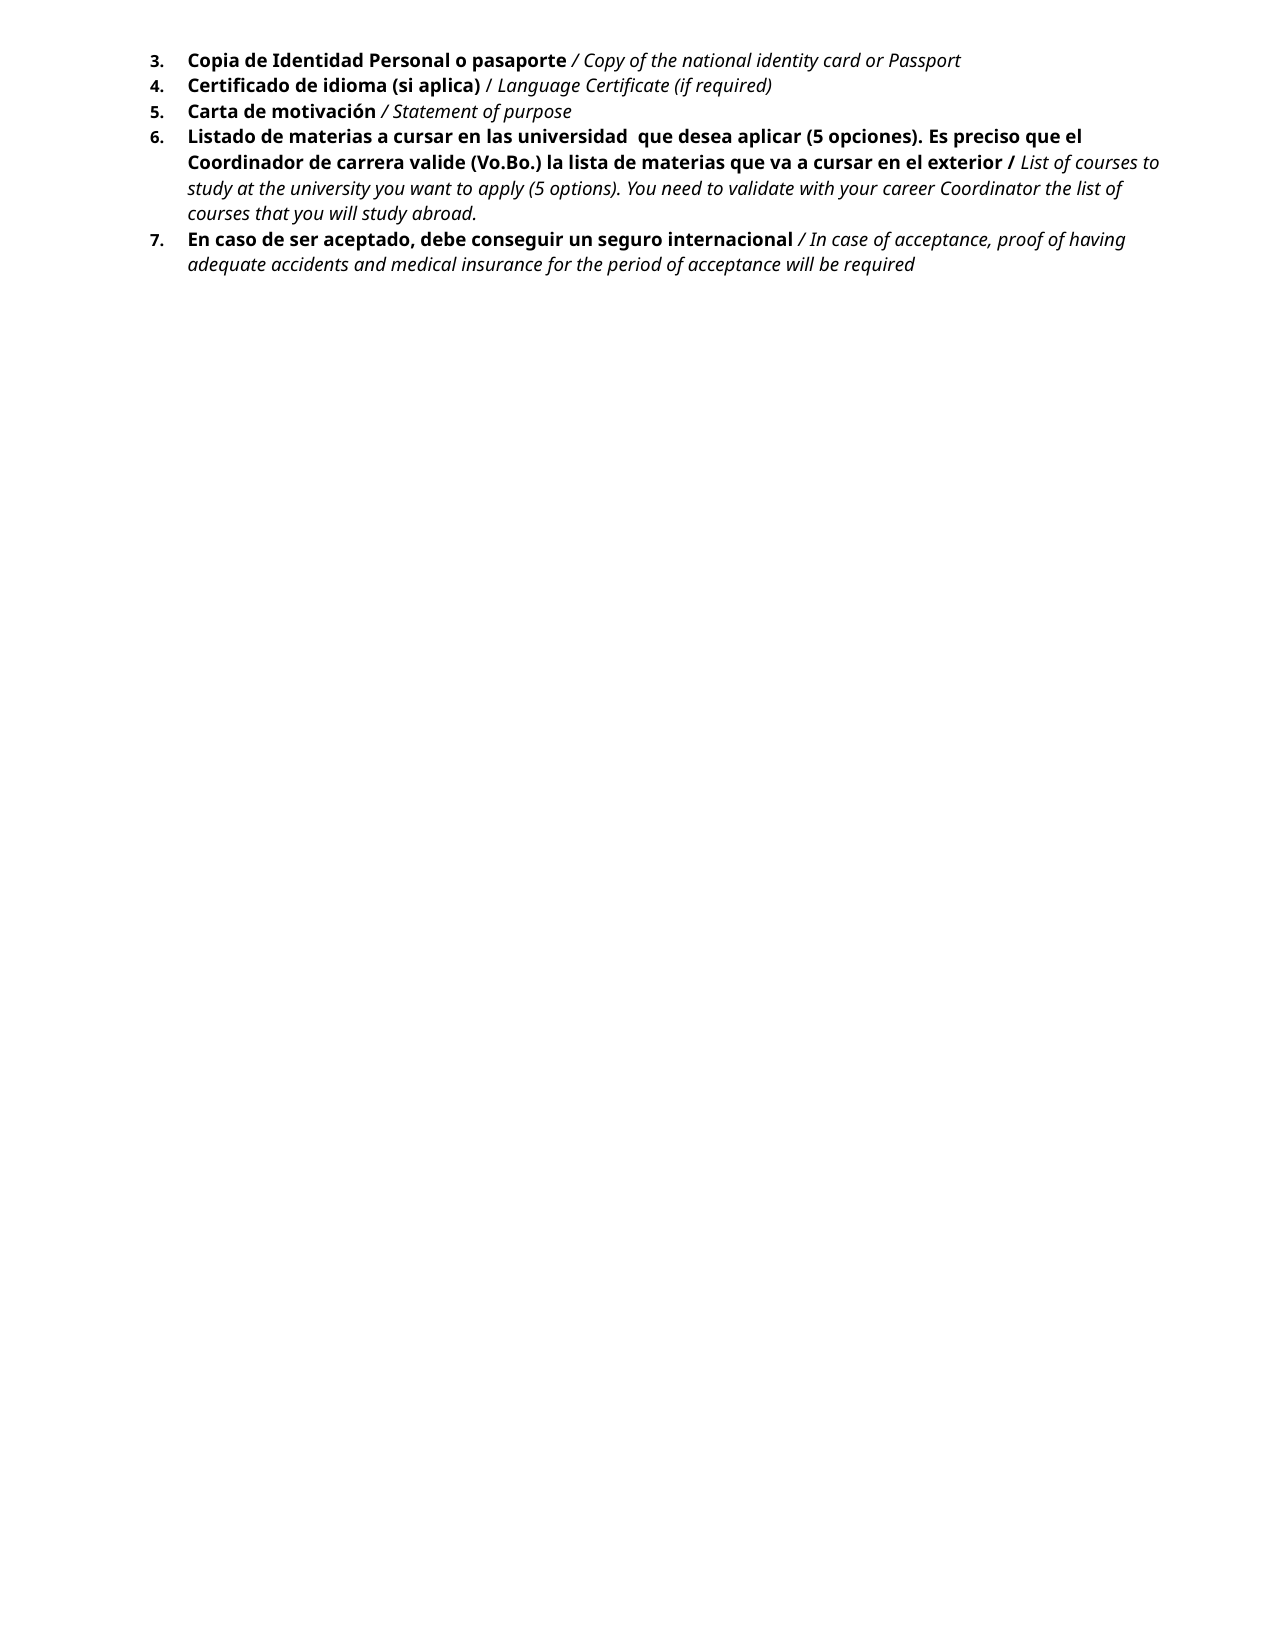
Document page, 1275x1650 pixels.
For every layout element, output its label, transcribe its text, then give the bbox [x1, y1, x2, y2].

list Carta de motivación / Statement of purpose [150, 98, 1181, 124]
list Listado de materias a cursar en las universidad que desea aplicar (5 opciones). Es preciso que el Coordinador de carrera valide (Vo.Bo.) la lista de materias que va a cursar en el exterior / List of courses to study at the university you want to apply (5 options). You need to validate with your career Coordinator the list of courses that you will study abroad. [150, 124, 1181, 226]
list Copia de Identidad Personal o pasaporte / Copy of the national identity card or Passport [150, 47, 1181, 73]
list En caso de ser aceptado, debe conseguir un seguro internacional / In case of acceptance, proof of having adequate accidents and medical insurance for the period of acceptance will be required [150, 226, 1181, 277]
list Certificado de idioma (si aplica) / Language Certificate (if required) [150, 73, 1181, 98]
